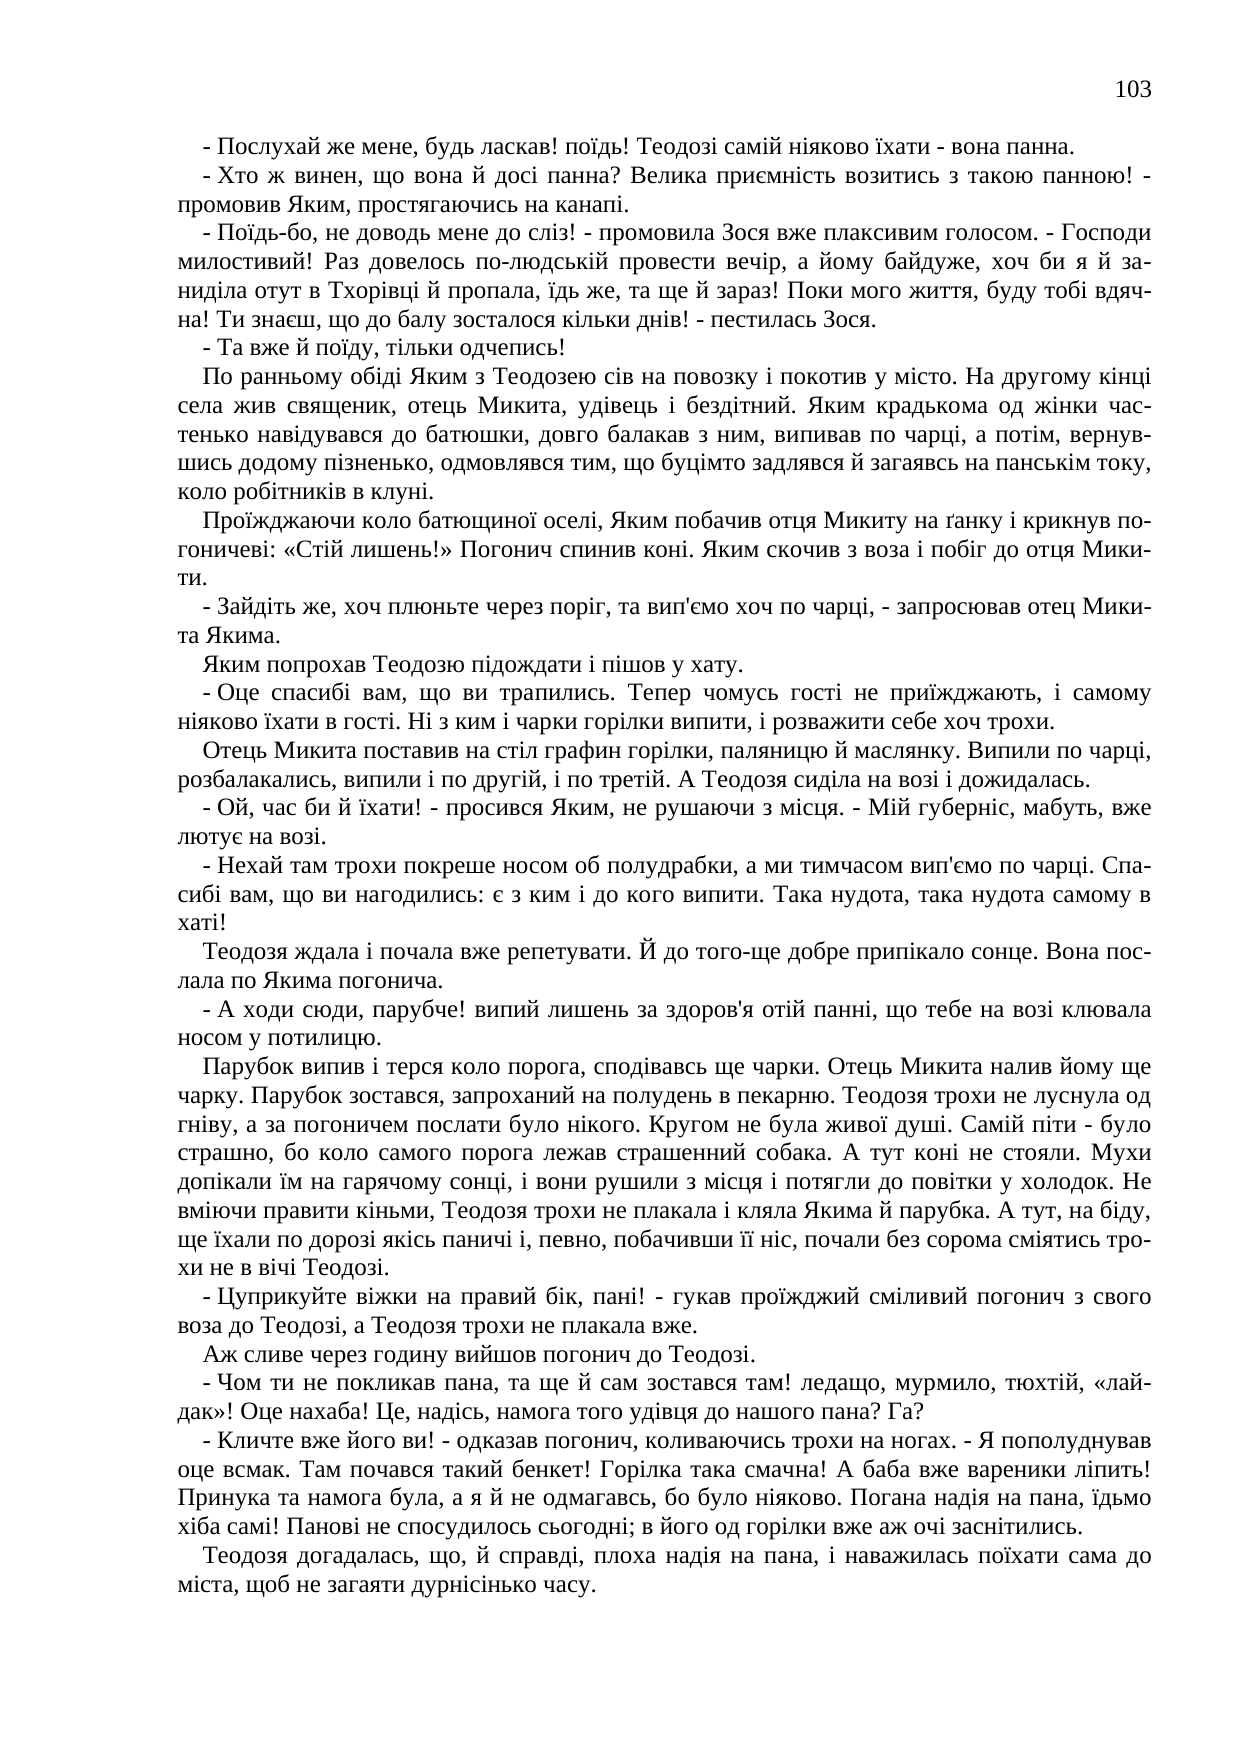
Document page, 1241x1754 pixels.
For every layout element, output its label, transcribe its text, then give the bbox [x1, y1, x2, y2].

text - Зайдіть же, хоч плюньте через поріг, та вип'ємо хоч по чарці, - запросював отец Микита Якима. [177, 591, 1152, 649]
text - Послухай же мене, будь ласкав! поїдь! Теодозі самій ніяково їхати - вона панна. [177, 131, 1152, 160]
text - Цуприкуйте віжки на правий бік, пані! - гукав проїжджий сміливий погонич з свого воза до Теодозі, а Теодозя трохи не плакала вже. [177, 1281, 1152, 1339]
text - Та вже й поїду, тільки одчепись! [177, 332, 1152, 361]
text Отець Микита поставив на стіл графин горілки, паляницю й маслянку. Випили по чарці, розбалакались, випили і по другій, і по третій. А Теодозя сиділа на возі і дожидалась. [177, 735, 1152, 792]
text - Хто ж винен, що вона й досі панна? Велика приємність возитись з такою панною! - промовив Яким, простягаючись на канапі. [177, 160, 1152, 217]
text - Чом ти не покликав пана, та ще й сам зостався там! ледащо, мурмило, тюхтій, «лайдак»! Оце нахаба! Це, надісь, намога того удівця до нашого пана? Га? [177, 1367, 1152, 1425]
text - Ой, час би й їхати! - просився Яким, не рушаючи з місця. - Мій губерніс, мабуть, вже лютує на возі. [177, 792, 1152, 850]
text Парубок випив і терся коло порога, сподівавсь ще чарки. Отець Микита налив йому ще чарку. Парубок зостався, запроханий на полудень в пекарню. Теодозя трохи не луснула од гніву, а за погоничем послати було нікого. Кругом не була живої душі. Самій піти - було страшно, бо коло самого порога лежав страшенний собака. А тут коні не стояли. Мухи допікали їм на гарячому сонці, і вони рушили з місця і потягли до повітки у холодок. Не вміючи правити кіньми, Теодозя трохи не плакала і кляла Якима й парубка. А тут, на біду, ще їхали по дорозі якісь паничі і, певно, побачивши її ніс, почали без сорома сміятись трохи не в вічі Теодозі. [177, 1051, 1152, 1281]
text Яким попрохав Теодозю підождати і пішов у хату. [177, 649, 1152, 677]
text По ранньому обіді Яким з Теодозею сів на повозку і покотив у місто. На другому кінці села жив священик, отець Микита, удівець і бездітний. Яким крадькома од жінки частенько навідувався до батюшки, довго балакав з ним, випивав по чарці, а потім, вернувшись додому пізненько, одмовлявся тим, що буцімто задлявся й загаявсь на панськім току, коло робітників в клуні. [177, 361, 1152, 505]
text - Оце спасибі вам, що ви трапились. Тепер чомусь гості не приїжджають, і самому ніяково їхати в гості. Ні з ким і чарки горілки випити, і розважити себе хоч трохи. [177, 677, 1152, 735]
text Проїжджаючи коло батющиної оселі, Яким побачив отця Микиту на ґанку і крикнув погоничеві: «Стій лишень!» Погонич спинив коні. Яким скочив з воза і побіг до отця Микити. [177, 505, 1152, 591]
text Теодозя догадалась, що, й справді, плоха надія на пана, і наважилась поїхати сама до міста, щоб не загаяти дурнісінько часу. [177, 1540, 1152, 1597]
text Аж сливе через годину вийшов погонич до Теодозі. [177, 1339, 1152, 1367]
text - А ходи сюди, парубче! випий лишень за здоров'я отій панні, що тебе на возі клювала носом у потилицю. [177, 994, 1152, 1051]
text Теодозя ждала і почала вже репетувати. Й до того-ще добре припікало сонце. Вона послала по Якима погонича. [177, 936, 1152, 994]
text - Поїдь-бо, не доводь мене до сліз! - промовила Зося вже плаксивим голосом. - Господи милостивий! Раз довелось по-людській провести вечір, а йому байдуже, хоч би я й заниділа отут в Тхорівці й пропала, їдь же, та ще й зараз! Поки мого життя, буду тобі вдячна! Ти знаєш, що до балу зосталося кільки днів! - пестилась Зося. [177, 217, 1152, 332]
text - Нехай там трохи покреше носом об полудрабки, а ми тимчасом вип'ємо по чарці. Спасибі вам, що ви нагодились: є з ким і до кого випити. Така нудота, така нудота самому в хаті! [177, 850, 1152, 936]
text - Кличте вже його ви! - одказав погонич, коливаючись трохи на ногах. - Я пополуднував оце всмак. Там почався такий бенкет! Горілка така смачна! А баба вже вареники ліпить! Принука та намога була, а я й не одмагавсь, бо було ніяково. Погана надія на пана, їдьмо хіба самі! Панові не спосудилось сьогодні; в його од горілки вже аж очі заснітились. [177, 1425, 1152, 1540]
